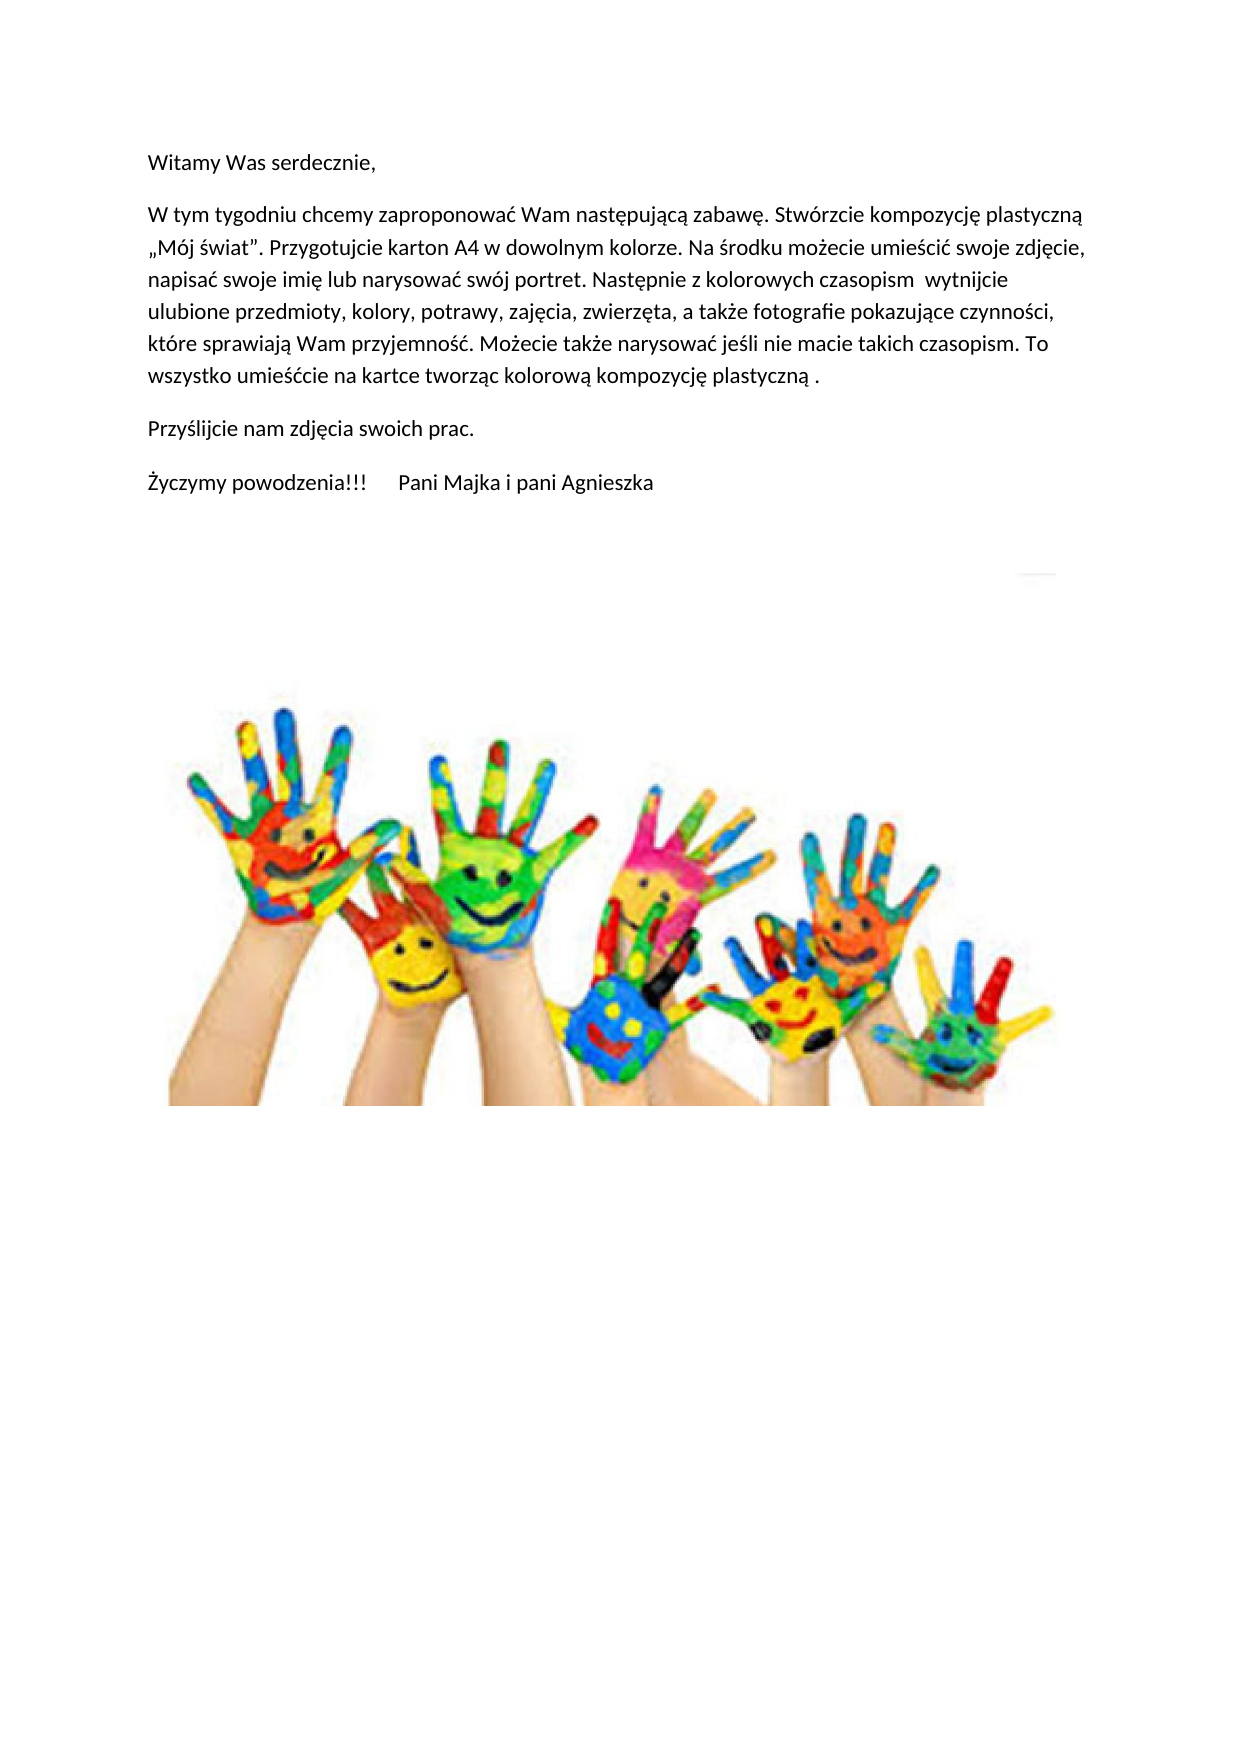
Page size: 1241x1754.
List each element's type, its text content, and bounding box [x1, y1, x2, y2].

text Przyślijcie nam zdjęcia swoich prac. [148, 414, 1093, 443]
text W tym tygodniu chcemy zaproponować Wam następującą zabawę. Stwórzcie kompozycję plastyczną „Mój świat”. Przygotujcie karton A4 w dowolnym kolorze. Na środku możecie umieścić swoje zdjęcie, napisać swoje imię lub narysować swój portret. Następnie z kolorowych czasopism wytnijcie ulubione przedmioty, kolory, potrawy, zajęcia, zwierzęta, a także fotografie pokazujące czynności, które sprawiają Wam przyjemność. Możecie także narysować jeśli nie macie takich czasopism. To wszystko umieśćcie na kartce tworząc kolorową kompozycję plastyczną . [148, 201, 1093, 389]
picture [147, 573, 1093, 1106]
text Życzymy powodzenia!!! Pani Majka i pani Agnieszka [148, 468, 1093, 496]
text Witamy Was serdecznie, [148, 148, 1093, 176]
